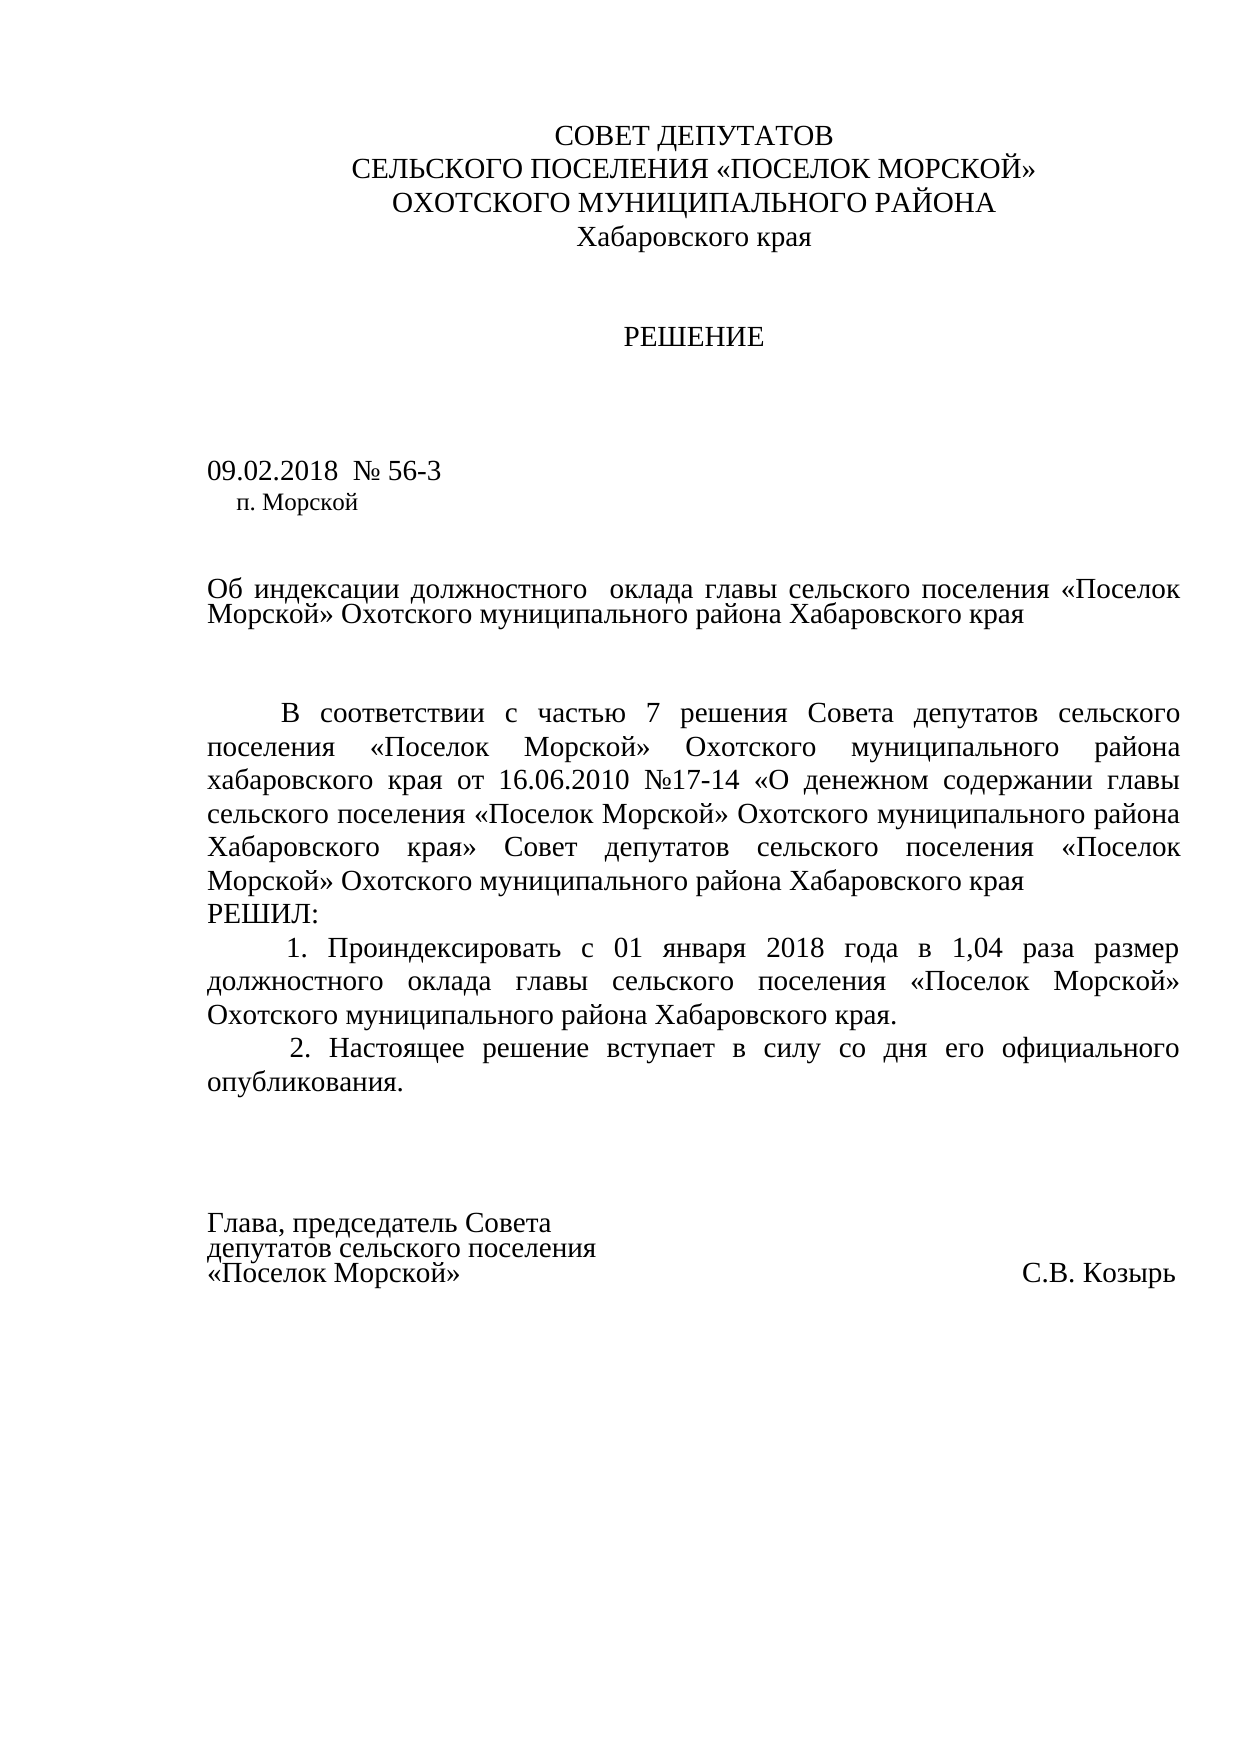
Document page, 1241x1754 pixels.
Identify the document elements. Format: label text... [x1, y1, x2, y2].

text Об индексации должностного оклада главы сельского поселения «Поселок Морской» Охотского муниципального района Хабаровского края [207, 578, 1181, 628]
text 2. Настоящее решение вступает в силу со дня его официального опубликования. [207, 1031, 1181, 1098]
text «Поселок Морской» С.В. Козырь [207, 1263, 1181, 1288]
text депутатов сельского поселения [207, 1238, 1181, 1263]
text 1. Проиндексировать с 01 января 2018 года в 1,04 раза размер должностного оклада главы сельского поселения «Поселок Морской» Охотского муниципального района Хабаровского края. [207, 930, 1181, 1031]
text п. Морской [207, 487, 1181, 516]
subtitle РЕШЕНИЕ [207, 319, 1181, 353]
text 09.02.2018 № 56-3 [207, 453, 1181, 487]
text ОХОТСКОГО МУНИЦИПАЛЬНОГО РАЙОНА [207, 185, 1181, 219]
text В соответствии с частью 7 решения Совета депутатов сельского поселения «Поселок Морской» Охотского муниципального района хабаровского края от 16.06.2010 №17-14 «О денежном содержании главы сельского поселения «Поселок Морской» Охотского муниципального района Хабаровского края» Совет депутатов сельского поселения «Поселок Морской» Охотского муниципального района Хабаровского края [207, 695, 1181, 896]
text СЕЛЬСКОГО ПОСЕЛЕНИЯ «ПОСЕЛОК МОРСКОЙ» [207, 152, 1181, 185]
text СОВЕТ ДЕПУТАТОВ [207, 118, 1181, 152]
text Хабаровского края [207, 219, 1181, 252]
text Глава, председатель Совета [207, 1213, 1181, 1238]
text РЕШИЛ: [207, 896, 1181, 930]
